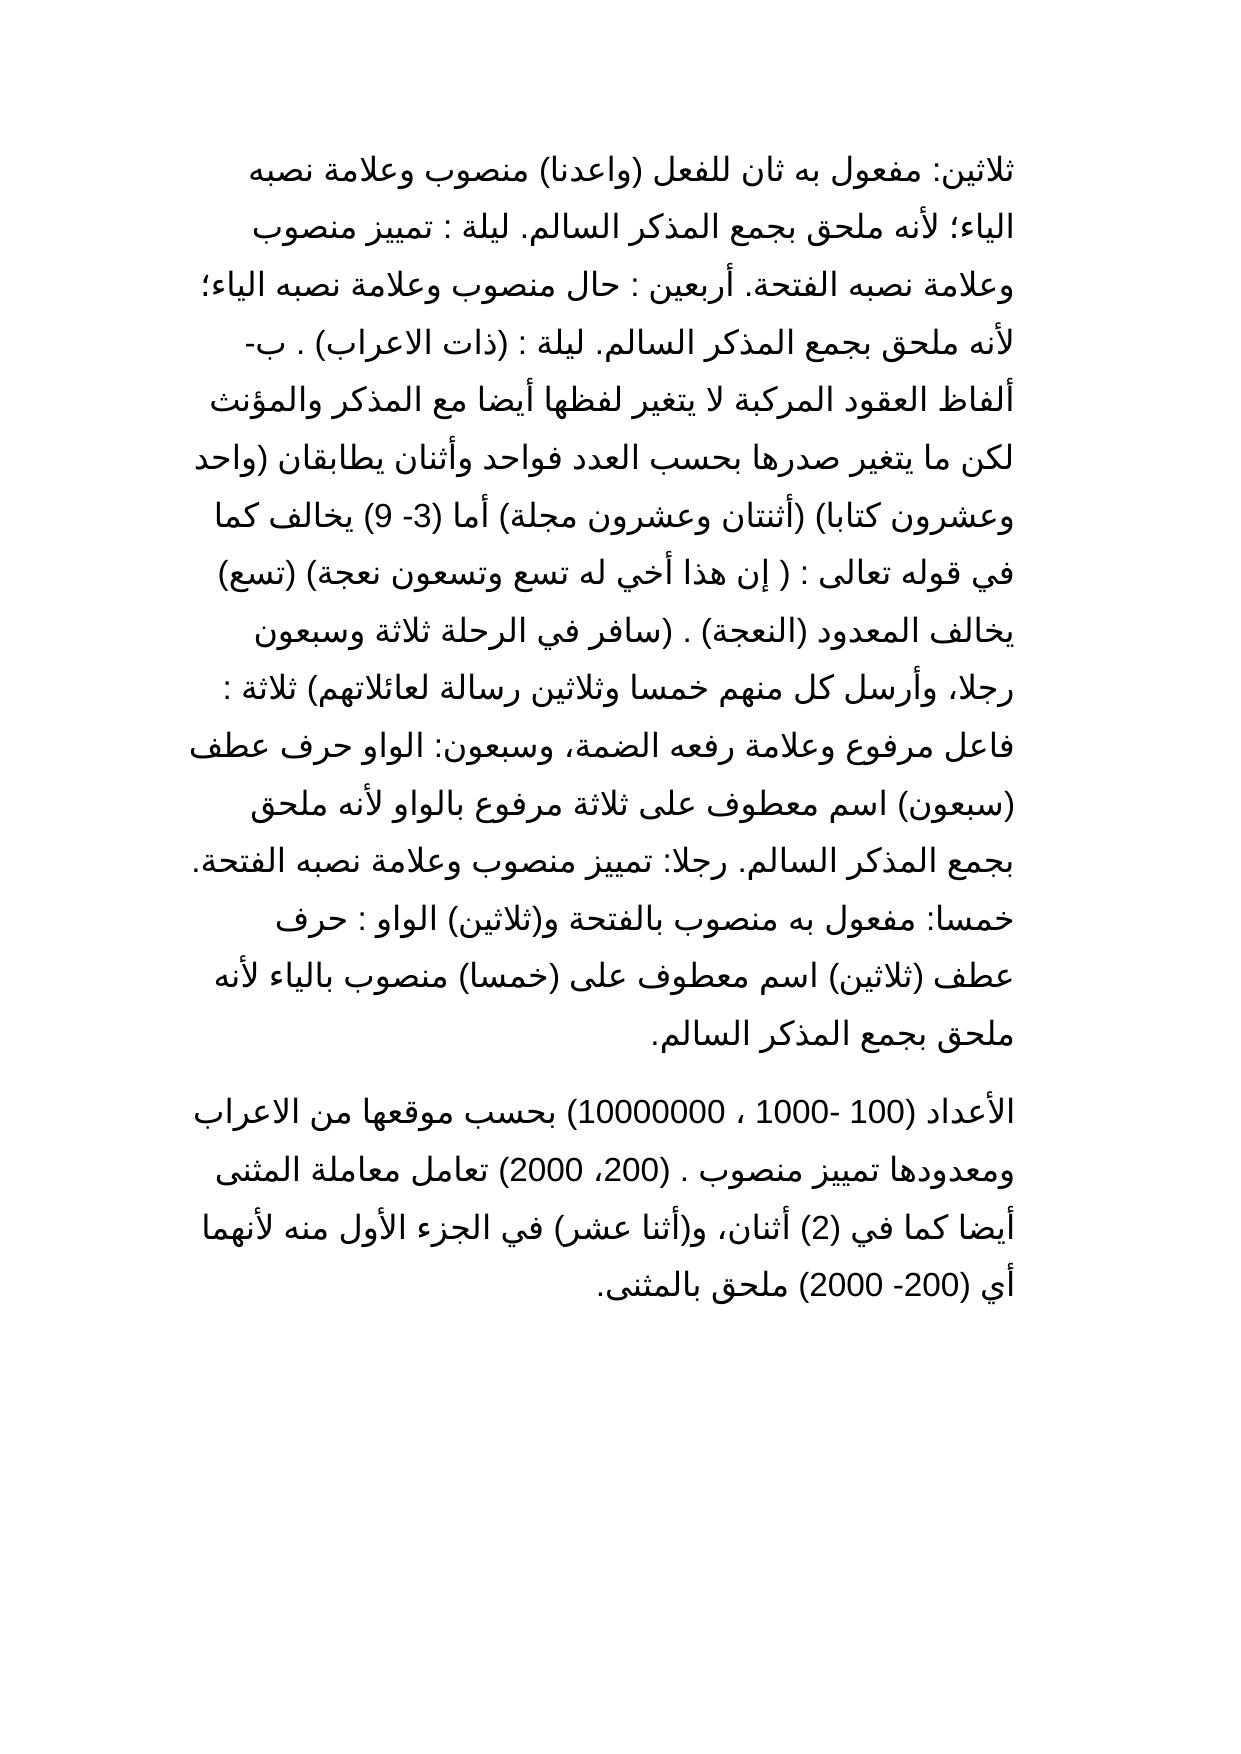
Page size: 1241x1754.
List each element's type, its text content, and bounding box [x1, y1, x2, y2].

text ثلاثين: مفعول به ثان للفعل (واعدنا) منصوب وعلامة نصبه الياء؛ لأنه ملحق بجمع المذكر السالم. ليلة : تمييز منصوب وعلامة نصبه الفتحة. أربعين : حال منصوب وعلامة نصبه الياء؛ لأنه ملحق بجمع المذكر السالم. ليلة : (ذات الاعراب) . ب- ألفاظ العقود المركبة لا يتغير لفظها أيضا مع المذكر والمؤنث لكن ما يتغير صدرها بحسب العدد فواحد وأثنان يطابقان (واحد وعشرون كتابا) (أثنتان وعشرون مجلة) أما (3- 9) يخالف كما في قوله تعالى : ( إن هذا أخي له تسع وتسعون نعجة) (تسع) يخالف المعدود (النعجة) . (سافر في الرحلة ثلاثة وسبعون رجلا، وأرسل كل منهم خمسا وثلاثين رسالة لعائلاتهم) ثلاثة : فاعل مرفوع وعلامة رفعه الضمة، وسبعون: الواو حرف عطف (سبعون) اسم معطوف على ثلاثة مرفوع بالواو لأنه ملحق بجمع المذكر السالم. رجلا: تمييز منصوب وعلامة نصبه الفتحة. خمسا: مفعول به منصوب بالفتحة و(ثلاثين) الواو : حرف عطف (ثلاثين) اسم معطوف على (خمسا) منصوب بالياء لأنه ملحق بجمع المذكر السالم. [187, 150, 1015, 1052]
text الأعداد (100 -1000 ، 10000000) بحسب موقعها من الاعراب ومعدودها تمييز منصوب . (200، 2000) تعامل معاملة المثنى أيضا كما في (2) أثنان، و(أثنا عشر) في الجزء الأول منه لأنهما أي (200- 2000) ملحق بالمثنى. [187, 1092, 1015, 1304]
